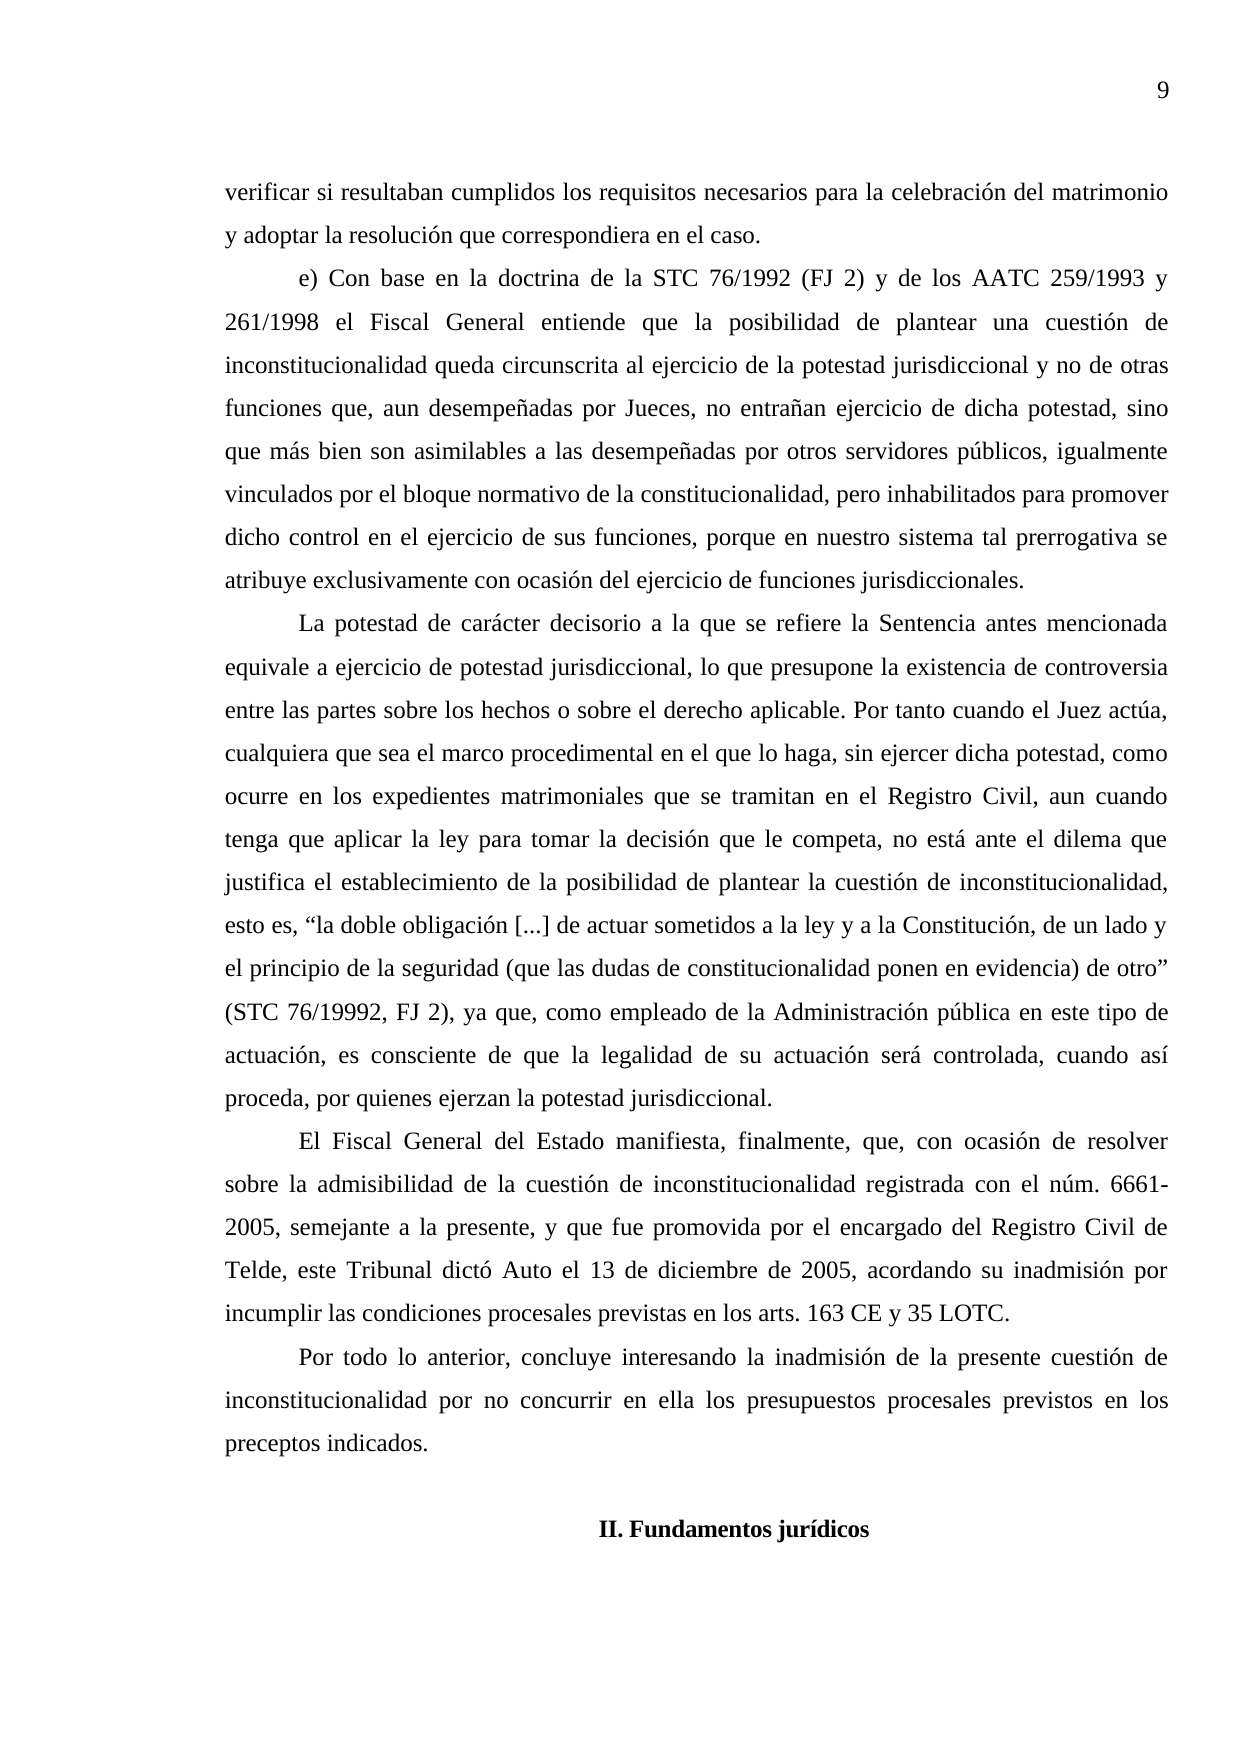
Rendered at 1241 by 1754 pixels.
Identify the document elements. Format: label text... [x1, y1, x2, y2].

text e) Con base en la doctrina de la STC 76/1992 (FJ 2) y de los AATC 259/1993 y 261/1998 el Fiscal General entiende que la posibilidad de plantear una cuestión de inconstitucionalidad queda circunscrita al ejercicio de la potestad jurisdiccional y no de otras funciones que, aun desempeñadas por Jueces, no entrañan ejercicio de dicha potestad, sino que más bien son asimilables a las desempeñadas por otros servidores públicos, igualmente vinculados por el bloque normativo de la constitucionalidad, pero inhabilitados para promover dicho control en el ejercicio de sus funciones, porque en nuestro sistema tal prerrogativa se atribuye exclusivamente con ocasión del ejercicio de funciones jurisdiccionales. [224, 263, 1169, 594]
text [224, 177, 1169, 249]
text La potestad de carácter decisorio a la que se refiere la Sentencia antes mencionada equivale a ejercicio de potestad jurisdiccional, lo que presupone la existencia de controversia entre las partes sobre los hechos o sobre el derecho aplicable. Por tanto cuando el Juez actúa, cualquiera que sea el marco procedimental en el que lo haga, sin ejercer dicha potestad, como ocurre en los expedientes matrimoniales que se tramitan en el Registro Civil, aun cuando tenga que aplicar la ley para tomar la decisión que le competa, no está ante el dilema que justifica el establecimiento de la posibilidad de plantear la cuestión de inconstitucionalidad, esto es, “la doble obligación [...] de actuar sometidos a la ley y a la Constitución, de un lado y el principio de la seguridad (que las dudas de constitucionalidad ponen en evidencia) de otro” (STC 76/19992, FJ 2), ya que, como empleado de la Administración pública en este tipo de actuación, es consciente de que la legalidad de su actuación será controlada, cuando así proceda, por quienes ejerzan la potestad jurisdiccional. [224, 608, 1169, 1112]
subtitle II. Fundamentos jurídicos [224, 1514, 1169, 1543]
text El Fiscal General del Estado manifiesta, finalmente, que, con ocasión de resolver sobre la admisibilidad de la cuestión de inconstitucionalidad registrada con el núm. 6661-2005, semejante a la presente, y que fue promovida por el encargado del Registro Civil de Telde, este Tribunal dictó Auto el 13 de diciembre de 2005, acordando su inadmisión por incumplir las condiciones procesales previstas en los arts. 163 CE y 35 LOTC. [224, 1126, 1169, 1327]
text Por todo lo anterior, concluye interesando la inadmisión de la presente cuestión de inconstitucionalidad por no concurrir en ella los presupuestos procesales previstos en los preceptos indicados. [224, 1342, 1169, 1457]
